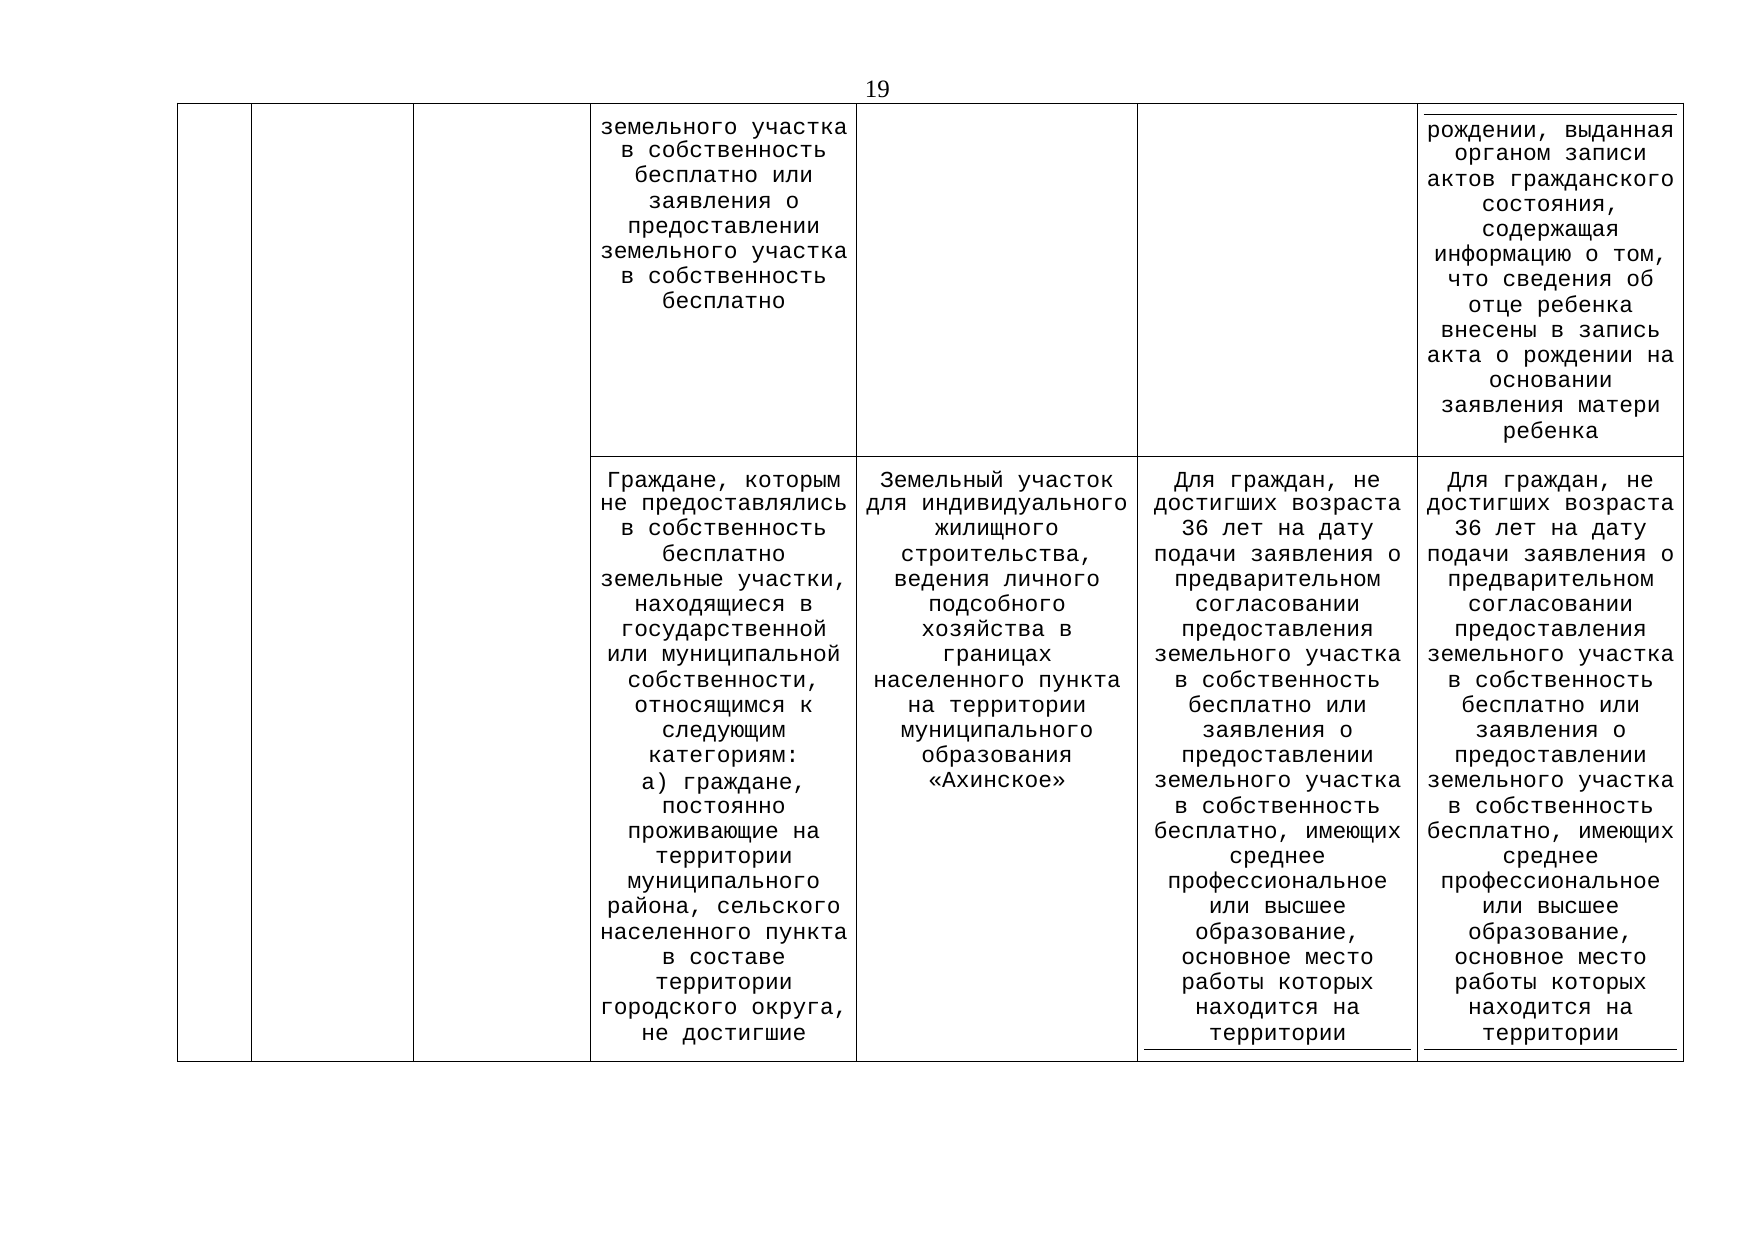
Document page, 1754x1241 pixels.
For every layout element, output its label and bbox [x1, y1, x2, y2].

table_cell [591, 104, 856, 456]
table_cell [1418, 457, 1683, 1061]
table_cell [1138, 457, 1417, 1061]
table_cell [591, 457, 856, 1061]
table_cell [1418, 104, 1683, 456]
table_cell [857, 457, 1137, 1061]
table_cell [857, 104, 1137, 456]
table_cell [1138, 104, 1417, 456]
